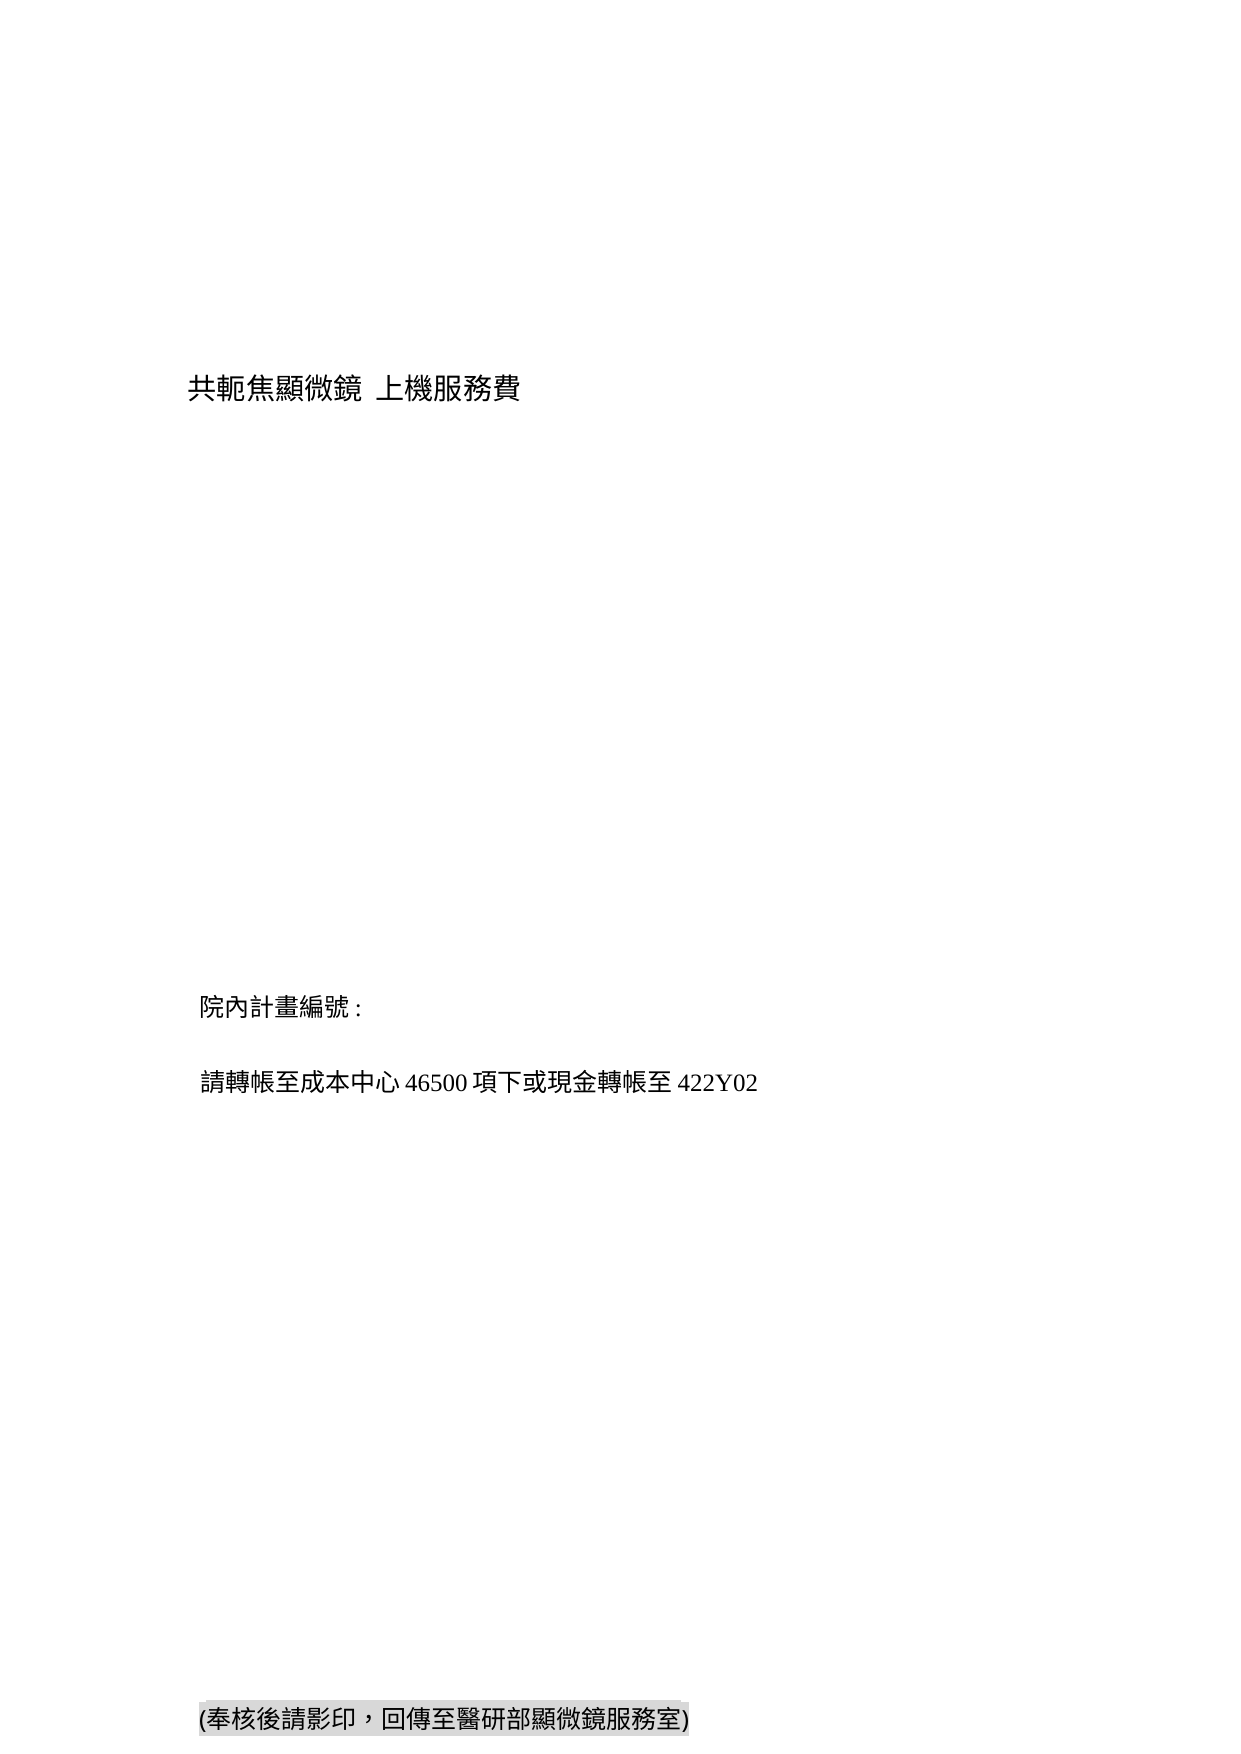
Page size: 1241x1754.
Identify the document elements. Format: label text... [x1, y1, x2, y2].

text 共軛焦顯微鏡 上機服務費 [187, 349, 1053, 424]
text 請轉帳至成本中心46500項下或現金轉帳至422Y02 [187, 1062, 1053, 1099]
text 院內計畫編號 : [187, 987, 1053, 1024]
text (奉核後請影印，回傳至醫研部顯微鏡服務室) [187, 1699, 1053, 1737]
